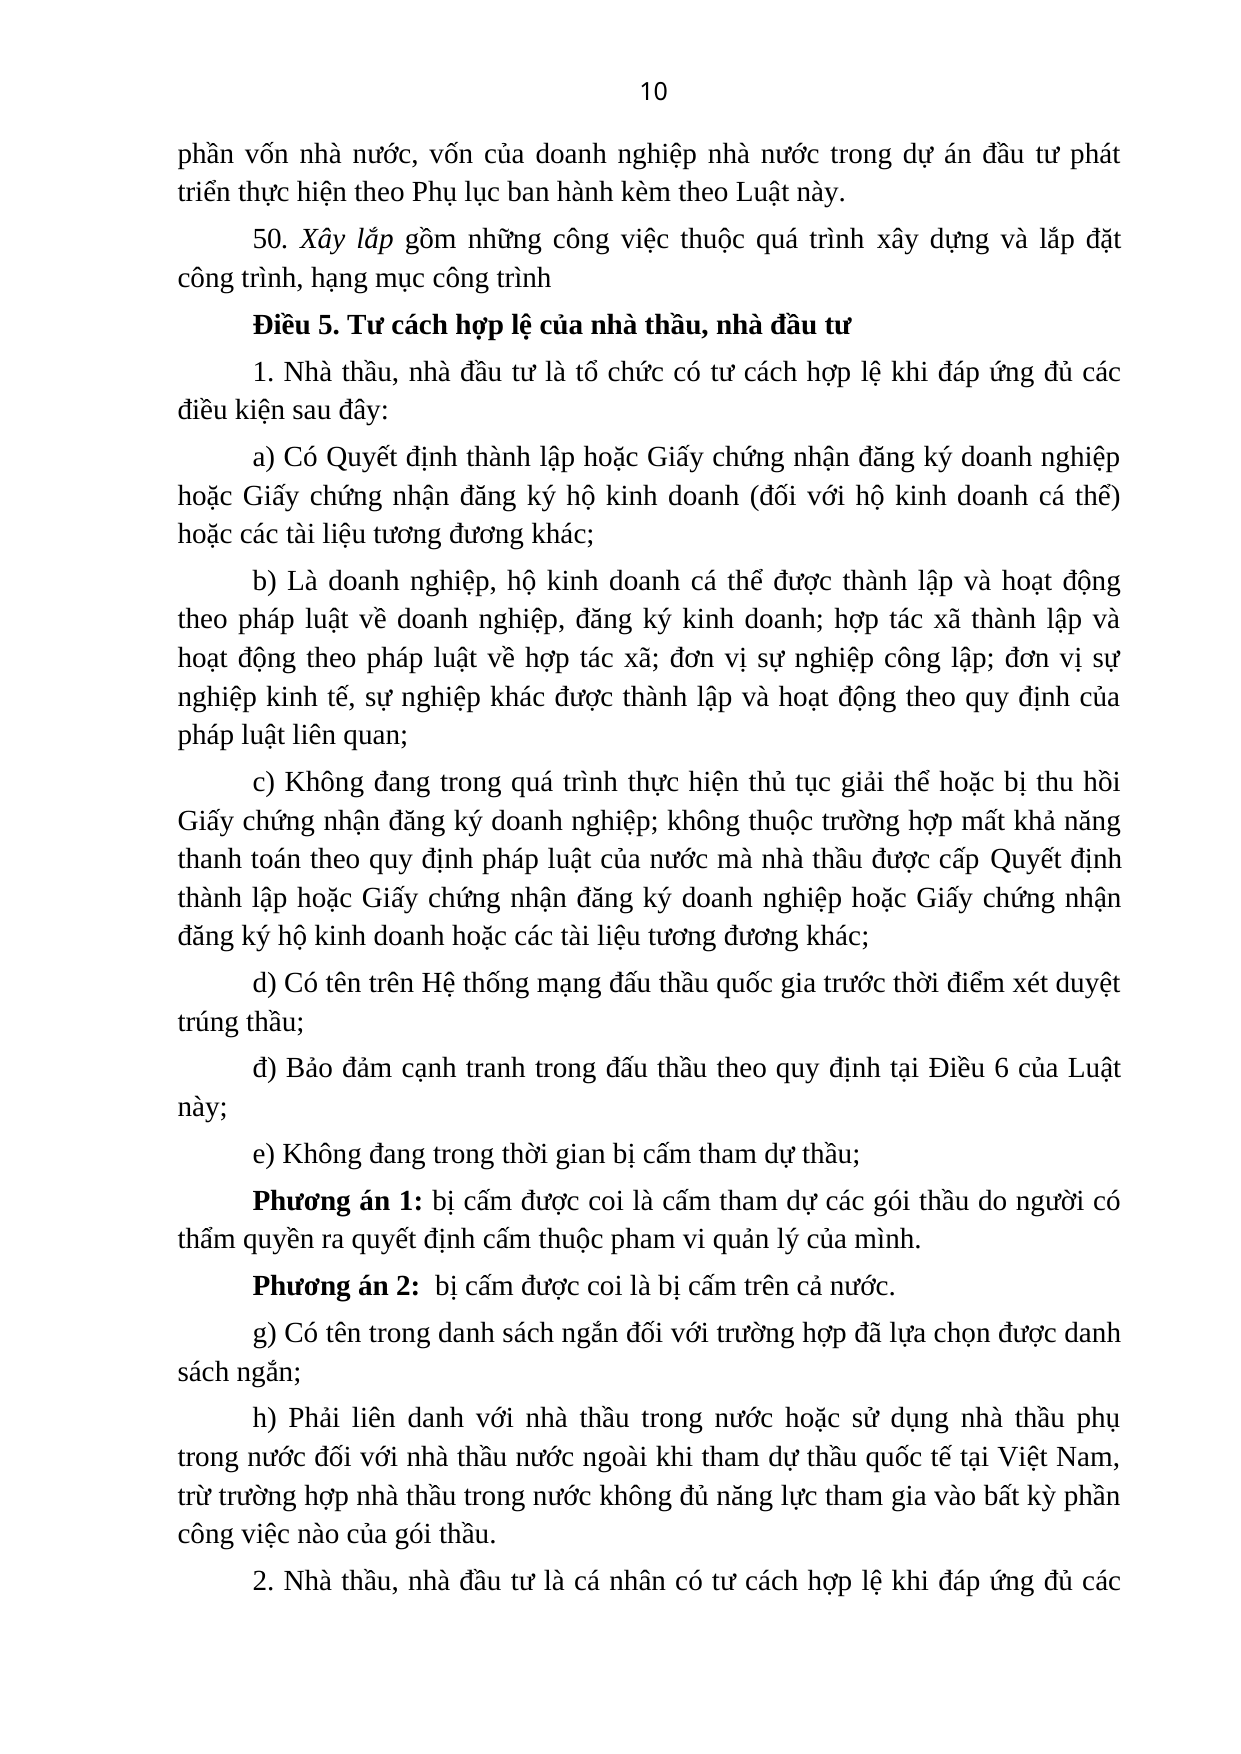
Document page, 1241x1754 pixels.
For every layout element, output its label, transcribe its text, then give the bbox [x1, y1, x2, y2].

text h) Phải liên danh với nhà thầu trong nước hoặc sử dụng nhà thầu phụ trong nước đối với nhà thầu nước ngoài khi tham dự thầu quốc tế tại Việt Nam, trừ trường hợp nhà thầu trong nước không đủ năng lực tham gia vào bất kỳ phần công việc nào của gói thầu. [177, 1401, 1122, 1550]
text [177, 136, 1122, 208]
text 1. Nhà thầu, nhà đầu tư là tổ chức có tư cách hợp lệ khi đáp ứng đủ các điều kiện sau đây: [177, 354, 1122, 426]
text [177, 1563, 1122, 1597]
text đ) Bảo đảm cạnh tranh trong đấu thầu theo quy định tại Điều 6 của Luật này; [177, 1051, 1122, 1123]
text a) Có Quyết định thành lập hoặc Giấy chứng nhận đăng ký doanh nghiệp hoặc Giấy chứng nhận đăng ký hộ kinh doanh (đối với hộ kinh doanh cá thể) hoặc các tài liệu tương đương khác; [177, 439, 1122, 550]
list 50. Xây lắp gồm những công việc thuộc quá trình xây dựng và lắp đặt công trình, hạng mục công trình [177, 221, 1122, 293]
text b) Là doanh nghiệp, hộ kinh doanh cá thể được thành lập và hoạt động theo pháp luật về doanh nghiệp, đăng ký kinh doanh; hợp tác xã thành lập và hoạt động theo pháp luật về hợp tác xã; đơn vị sự nghiệp công lập; đơn vị sự nghiệp kinh tế, sự nghiệp khác được thành lập và hoạt động theo quy định của pháp luật liên quan; [177, 563, 1122, 751]
text Phương án 1: bị cấm được coi là cấm tham dự các gói thầu do người có thẩm quyền ra quyết định cấm thuộc pham vi quản lý của mình. [177, 1183, 1122, 1255]
text d) Có tên trên Hệ thống mạng đấu thầu quốc gia trước thời điểm xét duyệt trúng thầu; [177, 965, 1122, 1037]
subtitle Điều 5. Tư cách hợp lệ của nhà thầu, nhà đầu tư [177, 307, 1122, 340]
text g) Có tên trong danh sách ngắn đối với trường hợp đã lựa chọn được danh sách ngắn; [177, 1315, 1122, 1387]
text Phương án 2: bị cấm được coi là bị cấm trên cả nước. [177, 1268, 1122, 1302]
text c) Không đang trong quá trình thực hiện thủ tục giải thể hoặc bị thu hồi Giấy chứng nhận đăng ký doanh nghiệp; không thuộc trường hợp mất khả năng thanh toán theo quy định pháp luật của nước mà nhà thầu được cấp Quyết định thành lập hoặc Giấy chứng nhận đăng ký doanh nghiệp hoặc Giấy chứng nhận đăng ký hộ kinh doanh hoặc các tài liệu tương đương khác; [177, 764, 1122, 952]
text e) Không đang trong thời gian bị cấm tham dự thầu; [177, 1136, 1122, 1169]
